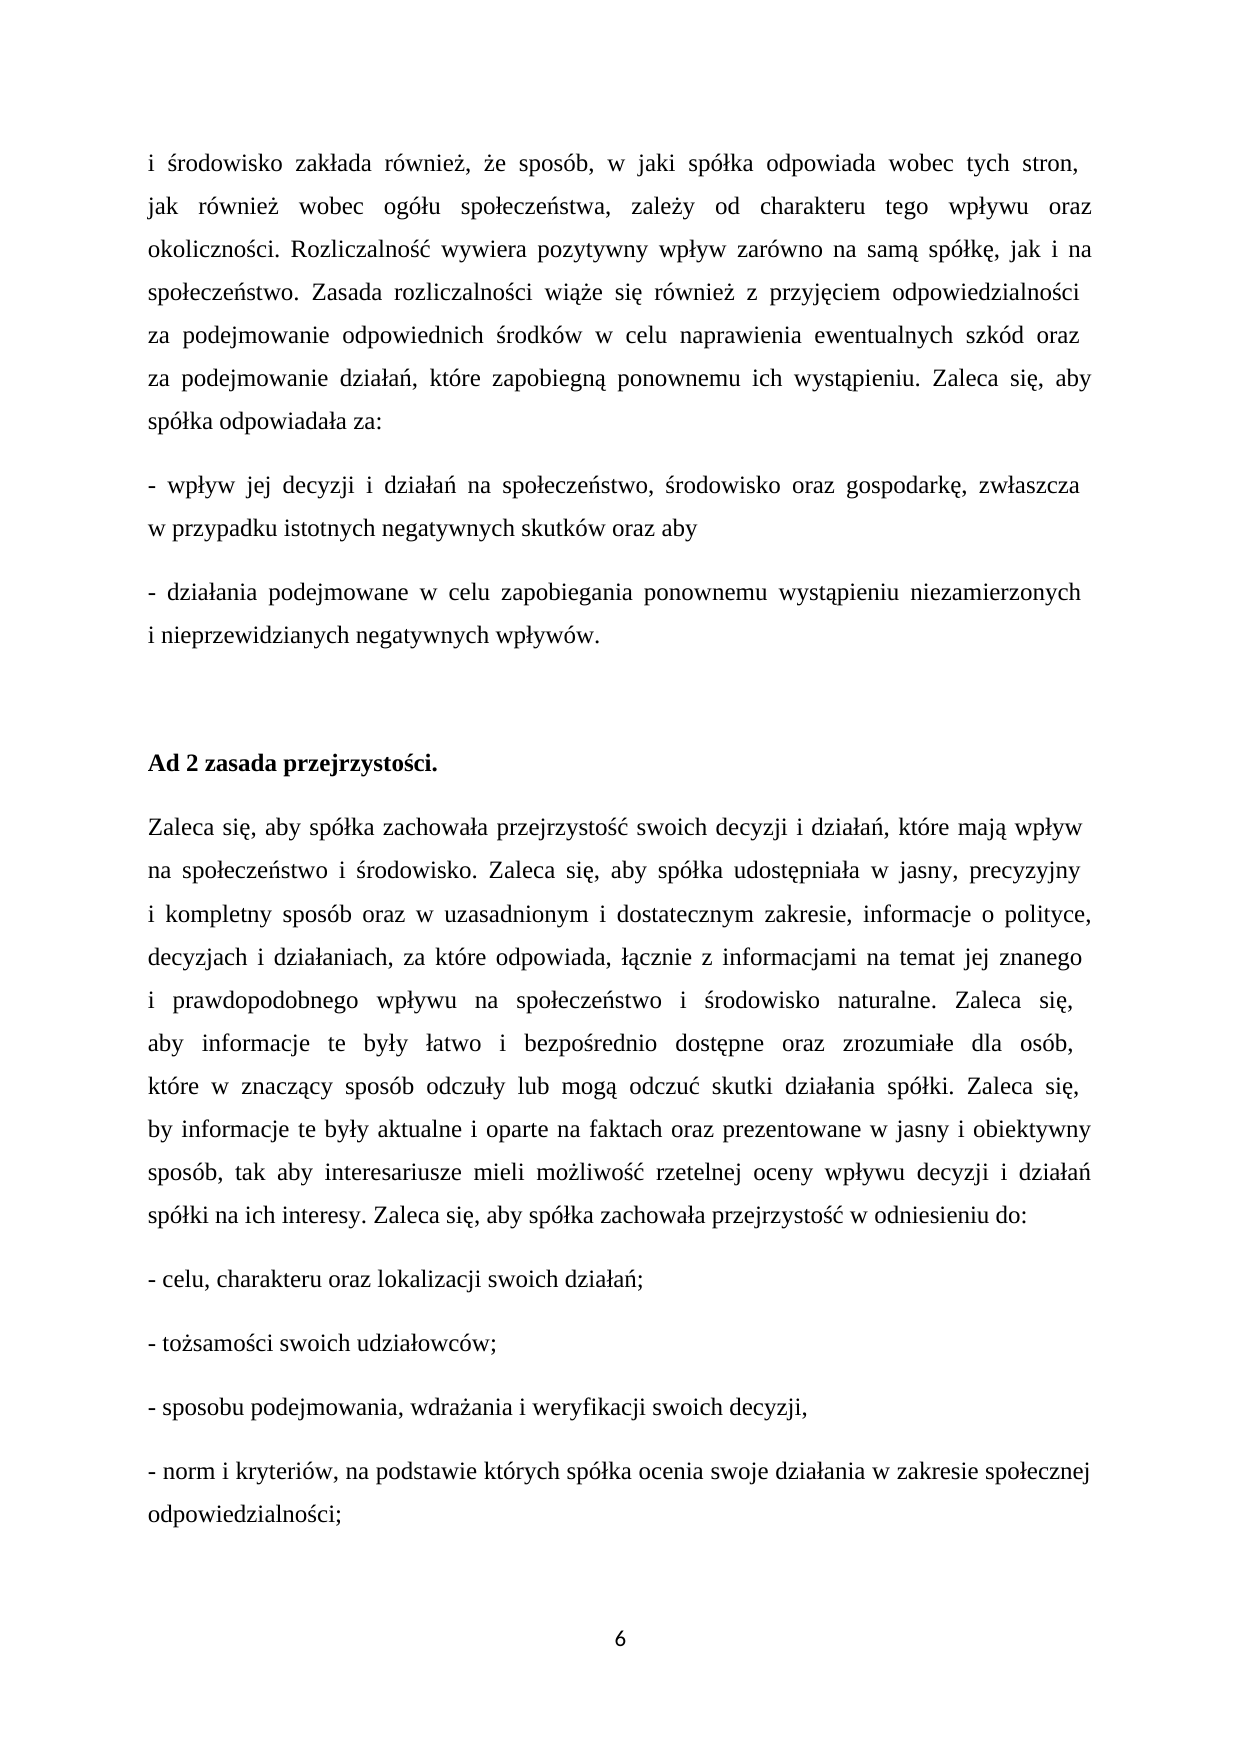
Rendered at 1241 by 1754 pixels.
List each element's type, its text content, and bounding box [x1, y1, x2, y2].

text Ad 2 zasada przejrzystości. [148, 748, 1093, 777]
text - działania podejmowane w celu zapobiegania ponownemu wystąpieniu niezamierzonych i nieprzewidzianych negatywnych wpływów. [148, 577, 1093, 649]
text Zaleca się, aby spółka zachowała przejrzystość swoich decyzji i działań, które mają wpływ na społeczeństwo i środowisko. Zaleca się, aby spółka udostępniała w jasny, precyzyjny i kompletny sposób oraz w uzasadnionym i dostatecznym zakresie, informacje o polityce, decyzjach i działaniach, za które odpowiada, łącznie z informacjami na temat jej znanego i prawdopodobnego wpływu na społeczeństwo i środowisko naturalne. Zaleca się, aby informacje te były łatwo i bezpośrednio dostępne oraz zrozumiałe dla osób, które w znaczący sposób odczuły lub mogą odczuć skutki działania spółki. Zaleca się, by informacje te były aktualne i oparte na faktach oraz prezentowane w jasny i obiektywny sposób, tak aby interesariusze mieli możliwość rzetelnej oceny wpływu decyzji i działań spółki na ich interesy. Zaleca się, aby spółka zachowała przejrzystość w odniesieniu do: [148, 812, 1093, 1229]
text - sposobu podejmowania, wdrażania i weryfikacji swoich decyzji, [148, 1392, 1093, 1421]
text - wpływ jej decyzji i działań na społeczeństwo, środowisko oraz gospodarkę, zwłaszcza w przypadku istotnych negatywnych skutków oraz aby [148, 470, 1093, 542]
text - tożsamości swoich udziałowców; [148, 1328, 1093, 1357]
text - celu, charakteru oraz lokalizacji swoich działań; [148, 1264, 1093, 1293]
text - norm i kryteriów, na podstawie których spółka ocenia swoje działania w zakresie społecznej odpowiedzialności; [148, 1456, 1093, 1528]
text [148, 148, 1093, 435]
